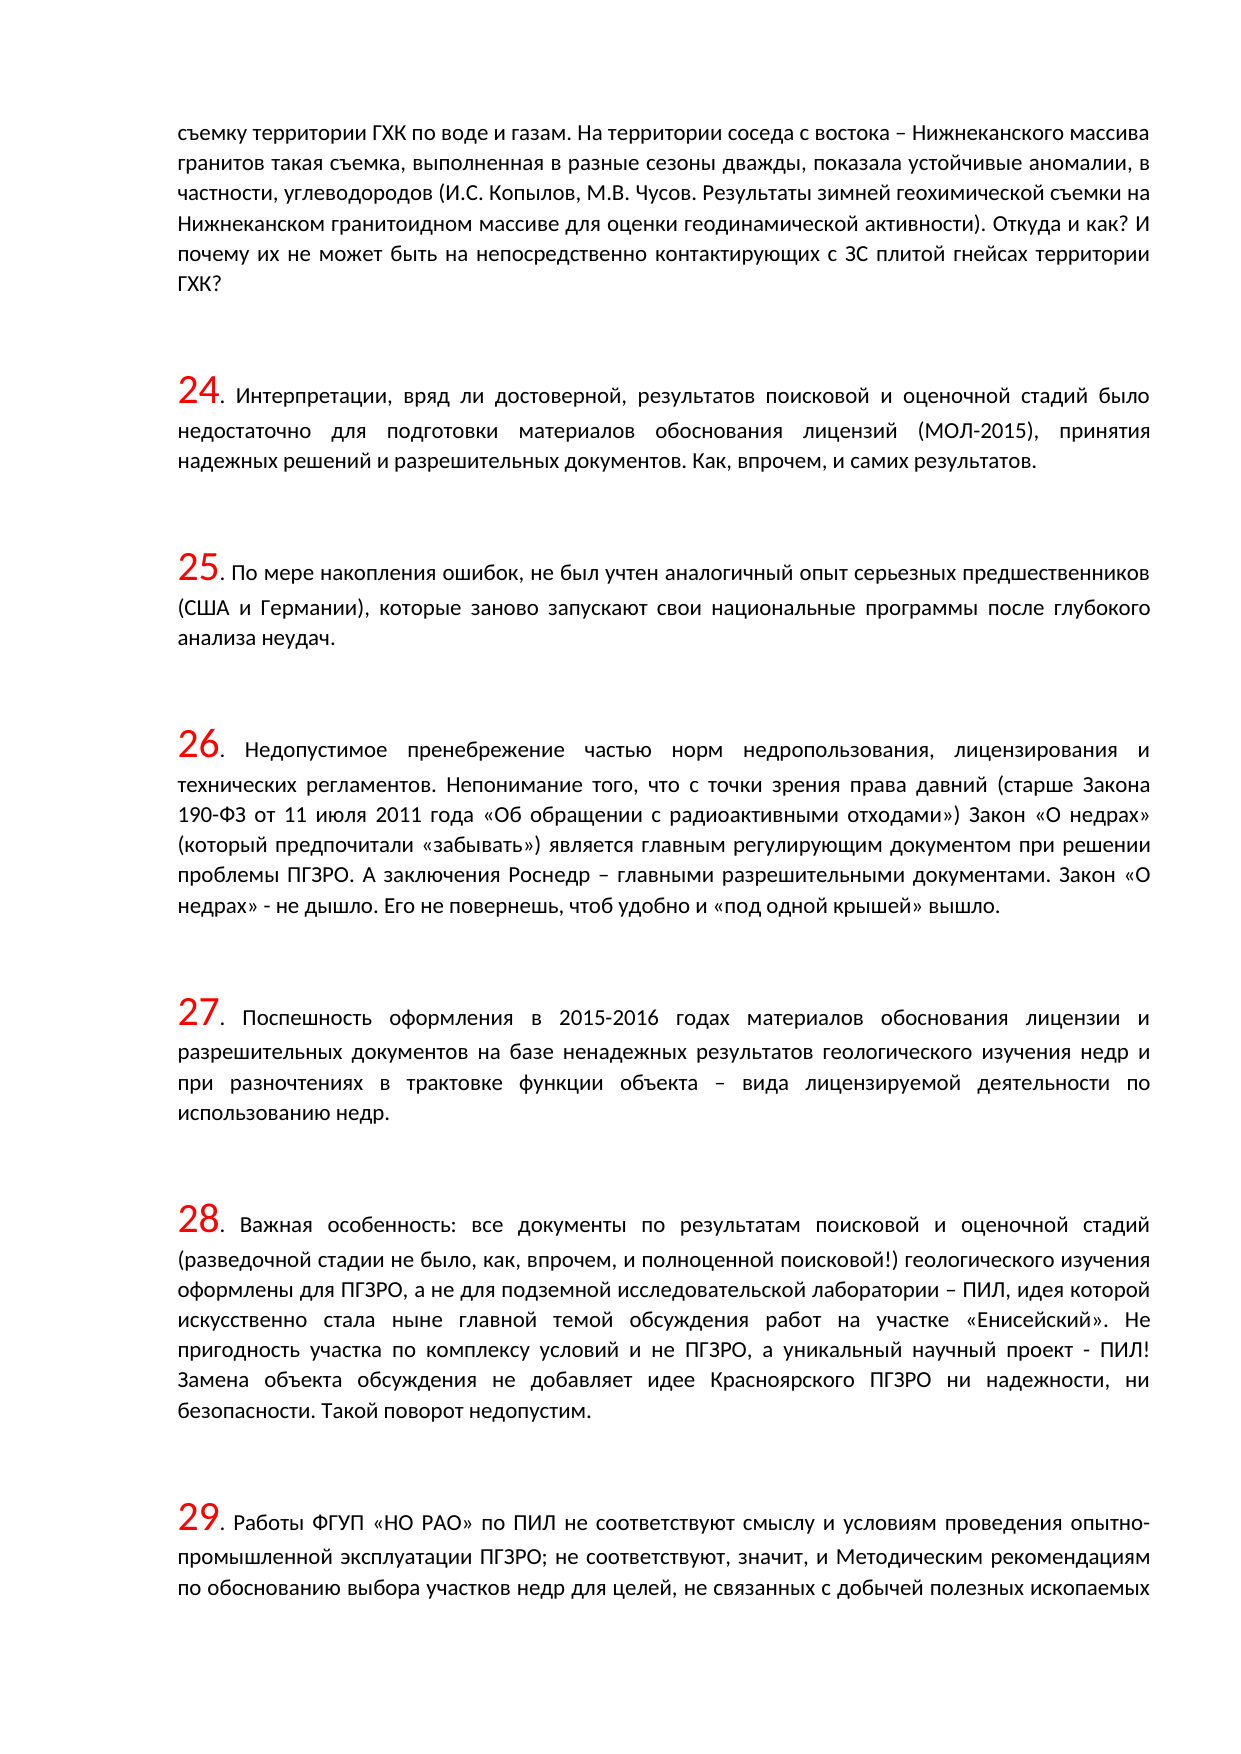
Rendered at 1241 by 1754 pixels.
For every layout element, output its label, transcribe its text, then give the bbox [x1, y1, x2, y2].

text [177, 118, 1152, 297]
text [177, 1489, 1152, 1601]
text 26. Недопустимое пренебрежение частью норм недропользования, лицензирования и технических регламентов. Непонимание того, что с точки зрения права давний (старше Закона 190-ФЗ от 11 июля 2011 года «Об обращении с радиоактивными отходами») Закон «О недрах» (который предпочитали «забывать») является главным регулирующим документом при решении проблемы ПГЗРО. А заключения Роснедр – главными разрешительными документами. Закон «О недрах» - не дышло. Его не повернешь, чтоб удобно и «под одной крышей» вышло. [177, 717, 1152, 919]
text 25. По мере накопления ошибок, не был учтен аналогичный опыт серьезных предшественников (США и Германии), которые заново запускают свои национальные программы после глубокого анализа неудач. [177, 540, 1152, 651]
text 24. Интерпретации, вряд ли достоверной, результатов поисковой и оценочной стадий было недостаточно для подготовки материалов обоснования лицензий (МОЛ-2015), принятия надежных решений и разрешительных документов. Как, впрочем, и самих результатов. [177, 363, 1152, 474]
text 27. Поспешность оформления в 2015-2016 годах материалов обоснования лицензии и разрешительных документов на базе ненадежных результатов геологического изучения недр и при разночтениях в трактовке функции объекта – вида лицензируемой деятельности по использованию недр. [177, 984, 1152, 1126]
text 28. Важная особенность: все документы по результатам поисковой и оценочной стадий (разведочной стадии не было, как, впрочем, и полноценной поисковой!) геологического изучения оформлены для ПГЗРО, а не для подземной исследовательской лаборатории – ПИЛ, идея которой искусственно стала ныне главной темой обсуждения работ на участке «Енисейский». Не пригодность участка по комплексу условий и не ПГЗРО, а уникальный научный проект - ПИЛ! Замена объекта обсуждения не добавляет идее Красноярского ПГЗРО ни надежности, ни безопасности. Такой поворот недопустим. [177, 1192, 1152, 1424]
